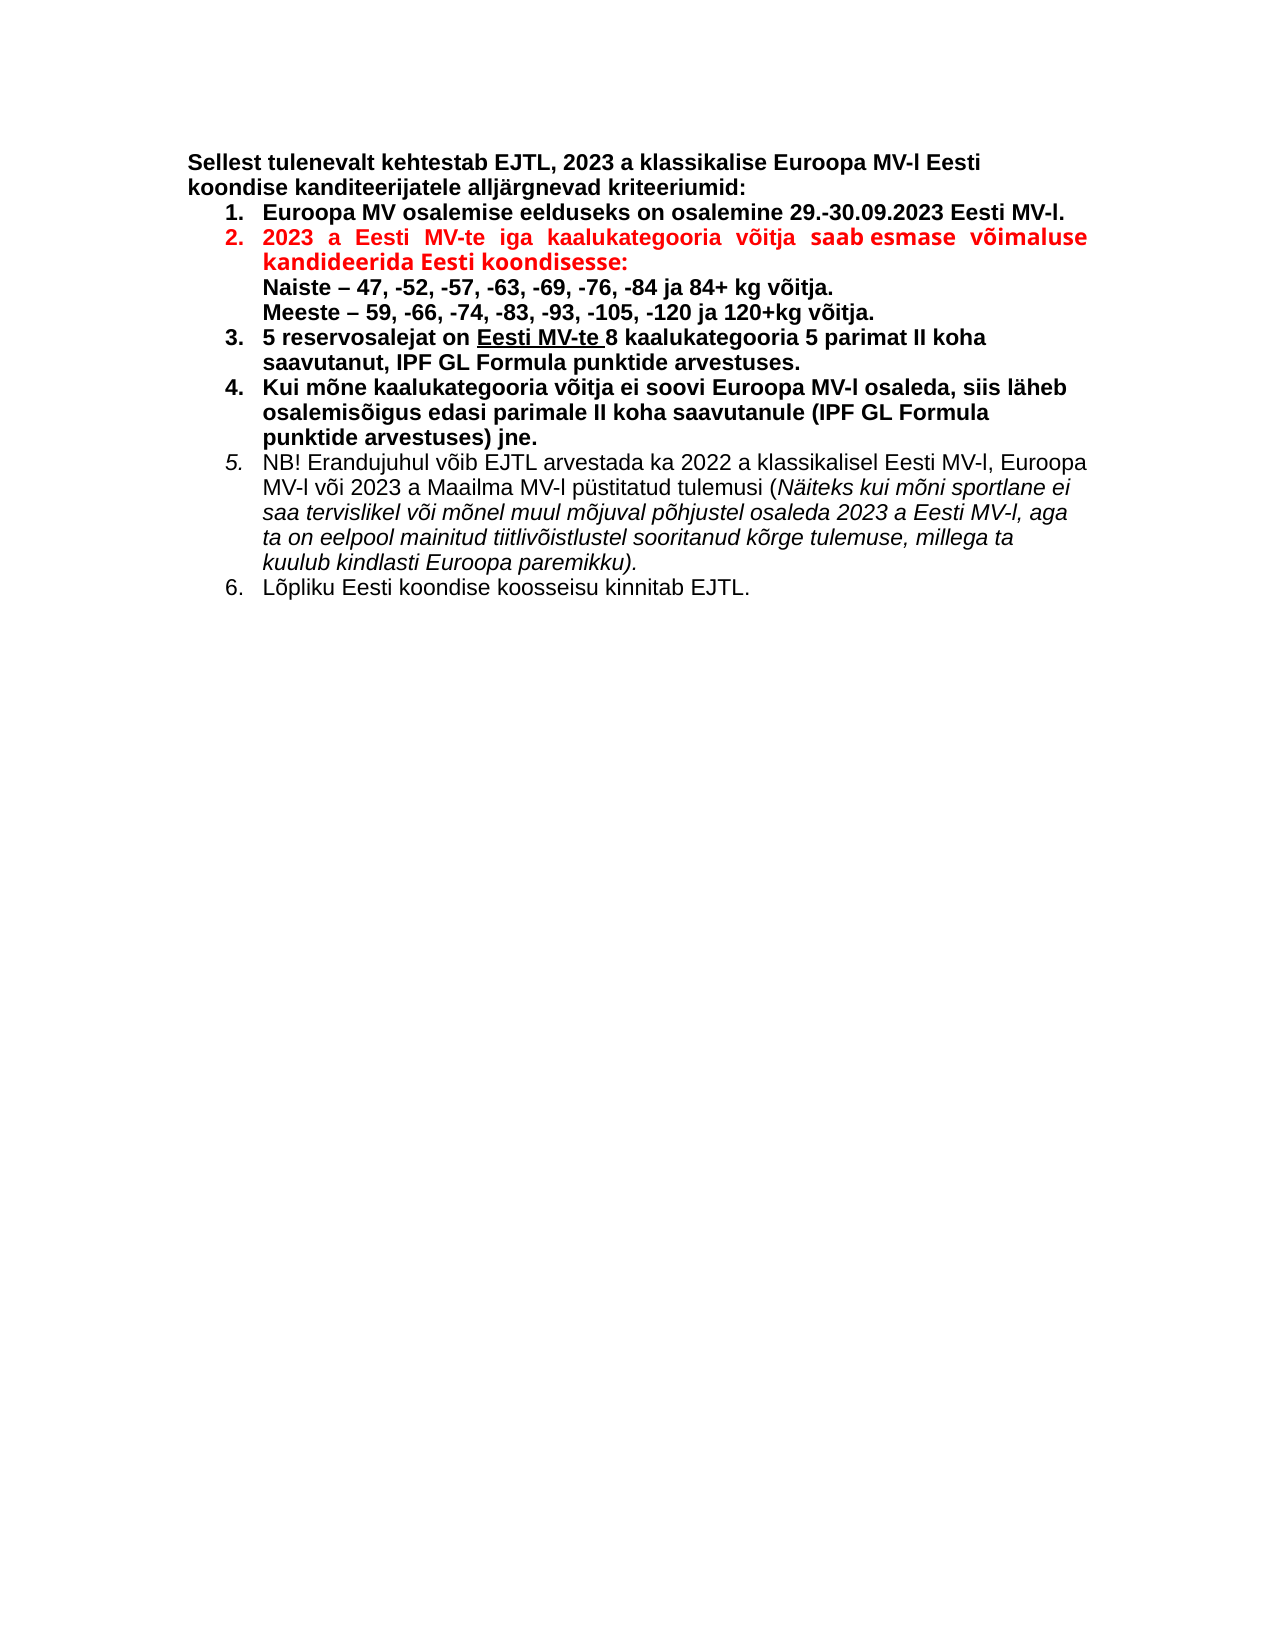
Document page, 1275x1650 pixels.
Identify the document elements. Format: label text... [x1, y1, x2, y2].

list NB! Erandujuhul võib EJTL arvestada ka 2022 a klassikalisel Eesti MV-l, Euroopa MV-l või 2023 a Maailma MV-l püstitatud tulemusi (Näiteks kui mõni sportlane ei saa tervislikel või mõnel muul mõjuval põhjustel osaleda 2023 a Eesti MV-l, aga ta on eelpool mainitud tiitlivõistlustel sooritanud kõrge tulemuse, millega ta kuulub kindlasti Euroopa paremikku). [225, 450, 1087, 575]
list Kui mõne kaalukategooria võitja ei soovi Euroopa MV-l osaleda, siis läheb osalemisõigus edasi parimale II koha saavutanule (IPF GL Formula punktide arvestuses) jne. [225, 375, 1087, 450]
list Euroopa MV osalemise eelduseks on osalemine 29.-30.09.2023 Eesti MV-l. [225, 200, 1087, 225]
list Lõpliku Eesti koondise koosseisu kinnitab EJTL. [225, 575, 1087, 600]
list Meeste – 59, -66, -74, -83, -93, -105, -120 ja 120+kg võitja. [262, 300, 1087, 325]
list Naiste – 47, -52, -57, -63, -69, -76, -84 ja 84+ kg võitja. [262, 275, 1087, 300]
list 5 reservosalejat on Eesti MV-te 8 kaalukategooria 5 parimat II koha saavutanut, IPF GL Formula punktide arvestuses. [225, 325, 1087, 375]
list 2023 a Eesti MV-te iga kaalukategooria võitja saab esmase võimaluse kandideerida Eesti koondisesse: [225, 225, 1087, 275]
text Sellest tulenevalt kehtestab EJTL, 2023 a klassikalise Euroopa MV-l Eesti koondise kanditeerijatele alljärgnevad kriteeriumid: [187, 150, 1087, 200]
